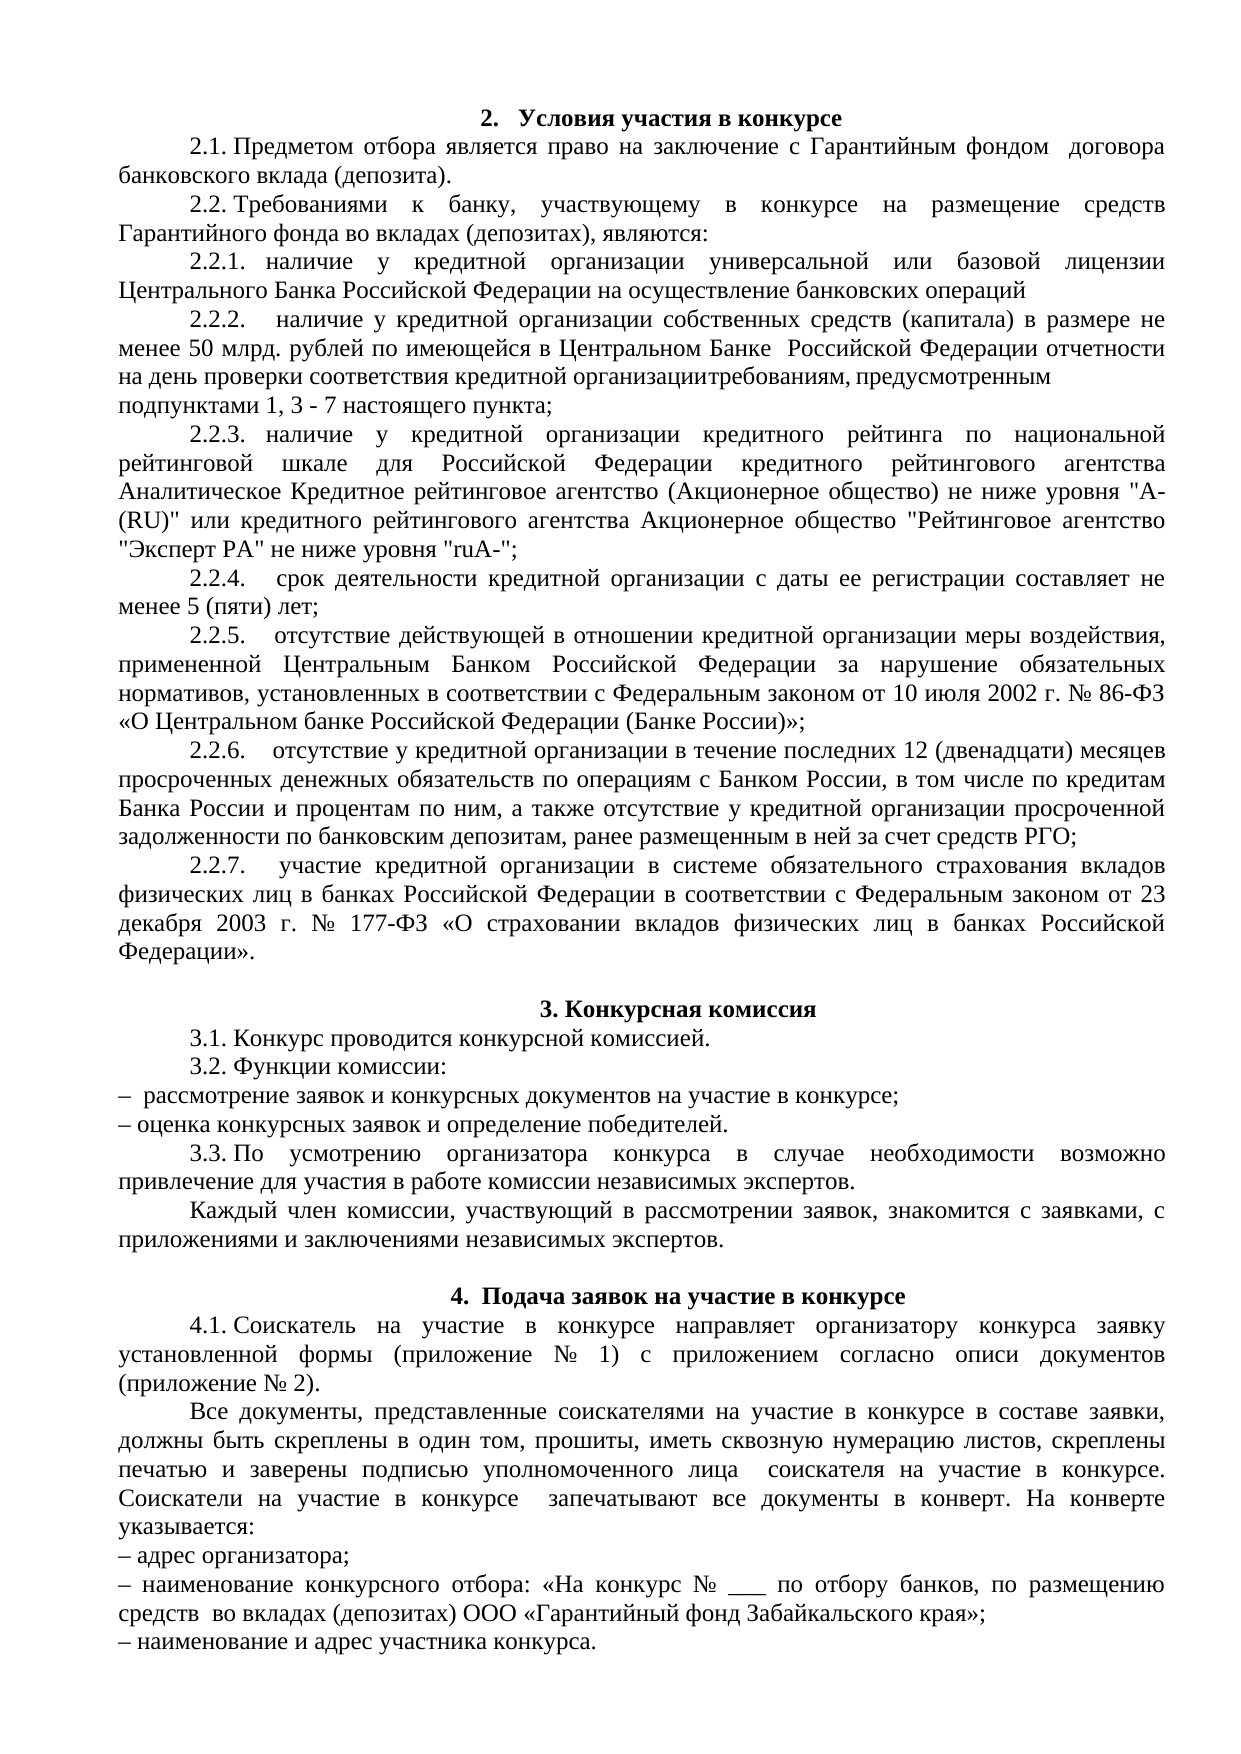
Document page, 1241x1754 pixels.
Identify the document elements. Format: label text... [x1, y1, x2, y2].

text – адрес организатора; [118, 1540, 1167, 1569]
text 3.1. Конкурс проводится конкурсной комиссией. [118, 1023, 1167, 1051]
text Все документы, представленные соискателями на участие в конкурсе в составе заявки, должны быть скреплены в один том, прошиты, иметь сквозную нумерацию листов, скреплены печатью и заверены подписью уполномоченного лица соискателя на участие в конкурсе. Соискатели на участие в конкурсе запечатывают все документы в конверт. На конверте указывается: [118, 1396, 1167, 1540]
text 4.1. Соискатель на участие в конкурсе направляет организатору конкурса заявку установленной формы (приложение № 1) с приложением согласно описи документов (приложение № 2). [118, 1310, 1167, 1396]
text Каждый член комиссии, участвующий в рассмотрении заявок, знакомится с заявками, с приложениями и заключениями независимых экспертов. [118, 1195, 1167, 1253]
text 2.2.3. наличие у кредитной организации кредитного рейтинга по национальной рейтинговой шкале для Российской Федерации кредитного рейтингового агентства Аналитическое Кредитное рейтинговое агентство (Акционерное общество) не ниже уровня "A-(RU)" или кредитного рейтингового агентства Акционерное общество "Рейтинговое агентство "Эксперт РА" не ниже уровня "ruA-"; [118, 419, 1167, 563]
text – оценка конкурсных заявок и определение победителей. [118, 1109, 1167, 1138]
text 3.3. По усмотрению организатора конкурса в случае необходимости возможно привлечение для участия в работе комиссии независимых экспертов. [118, 1138, 1167, 1195]
text 2.2.7. участие кредитной организации в системе обязательного страхования вкладов физических лиц в банках Российской Федерации в соответствии с Федеральным законом от 23 декабря 2003 г. № 177-ФЗ «О страховании вкладов физических лиц в банках Российской Федерации». [118, 850, 1167, 965]
text 2.2.4. срок деятельности кредитной организации с даты ее регистрации составляет не менее 5 (пяти) лет; [118, 563, 1167, 620]
text – рассмотрение заявок и конкурсных документов на участие в конкурсе; [118, 1080, 1167, 1109]
text 2.2.6. отсутствие у кредитной организации в течение последних 12 (двенадцати) месяцев просроченных денежных обязательств по операциям с Банком России, в том числе по кредитам Банка России и процентам по ним, а также отсутствие у кредитной организации просроченной задолженности по банковским депозитам, ранее размещенным в ней за счет средств РГО; [118, 735, 1167, 850]
text 3. Конкурсная комиссия [118, 994, 1167, 1023]
text – наименование и адрес участника конкурса. [118, 1626, 1167, 1655]
text 2.2.2. наличие у кредитной организации собственных средств (капитала) в размере не менее 50 млрд. рублей по имеющейся в Центральном Банке Российской Федерации отчетности на день проверки соответствия кредитной организации требованиям, предусмотренным подпунктами 1, 3 - 7 настоящего пункта; [118, 304, 1167, 419]
text – наименование конкурсного отбора: «На конкурс № ___ по отбору банков, по размещению средств во вкладах (депозитах) ООО «Гарантийный фонд Забайкальского края»; [118, 1569, 1167, 1626]
text 2.2.1. наличие у кредитной организации универсальной или базовой лицензии Центрального Банка Российской Федерации на осуществление банковских операций [118, 246, 1167, 304]
text 2.2.5. отсутствие действующей в отношении кредитной организации меры воздействия, примененной Центральным Банком Российской Федерации за нарушение обязательных нормативов, установленных в соответствии с Федеральным законом от 10 июля 2002 г. № 86-ФЗ «О Центральном банке Российской Федерации (Банке России)»; [118, 620, 1167, 735]
subtitle Условия участия в конкурсе [156, 103, 1167, 131]
text 2.2. Требованиями к банку, участвующему в конкурсе на размещение средств Гарантийного фонда во вкладах (депозитах), являются: [118, 189, 1167, 246]
text 2.1. Предметом отбора является право на заключение с Гарантийным фондом договора банковского вклада (депозита). [118, 131, 1167, 189]
text 3.2. Функции комиссии: [118, 1051, 1167, 1080]
text 4. Подача заявок на участие в конкурсе [118, 1281, 1167, 1310]
